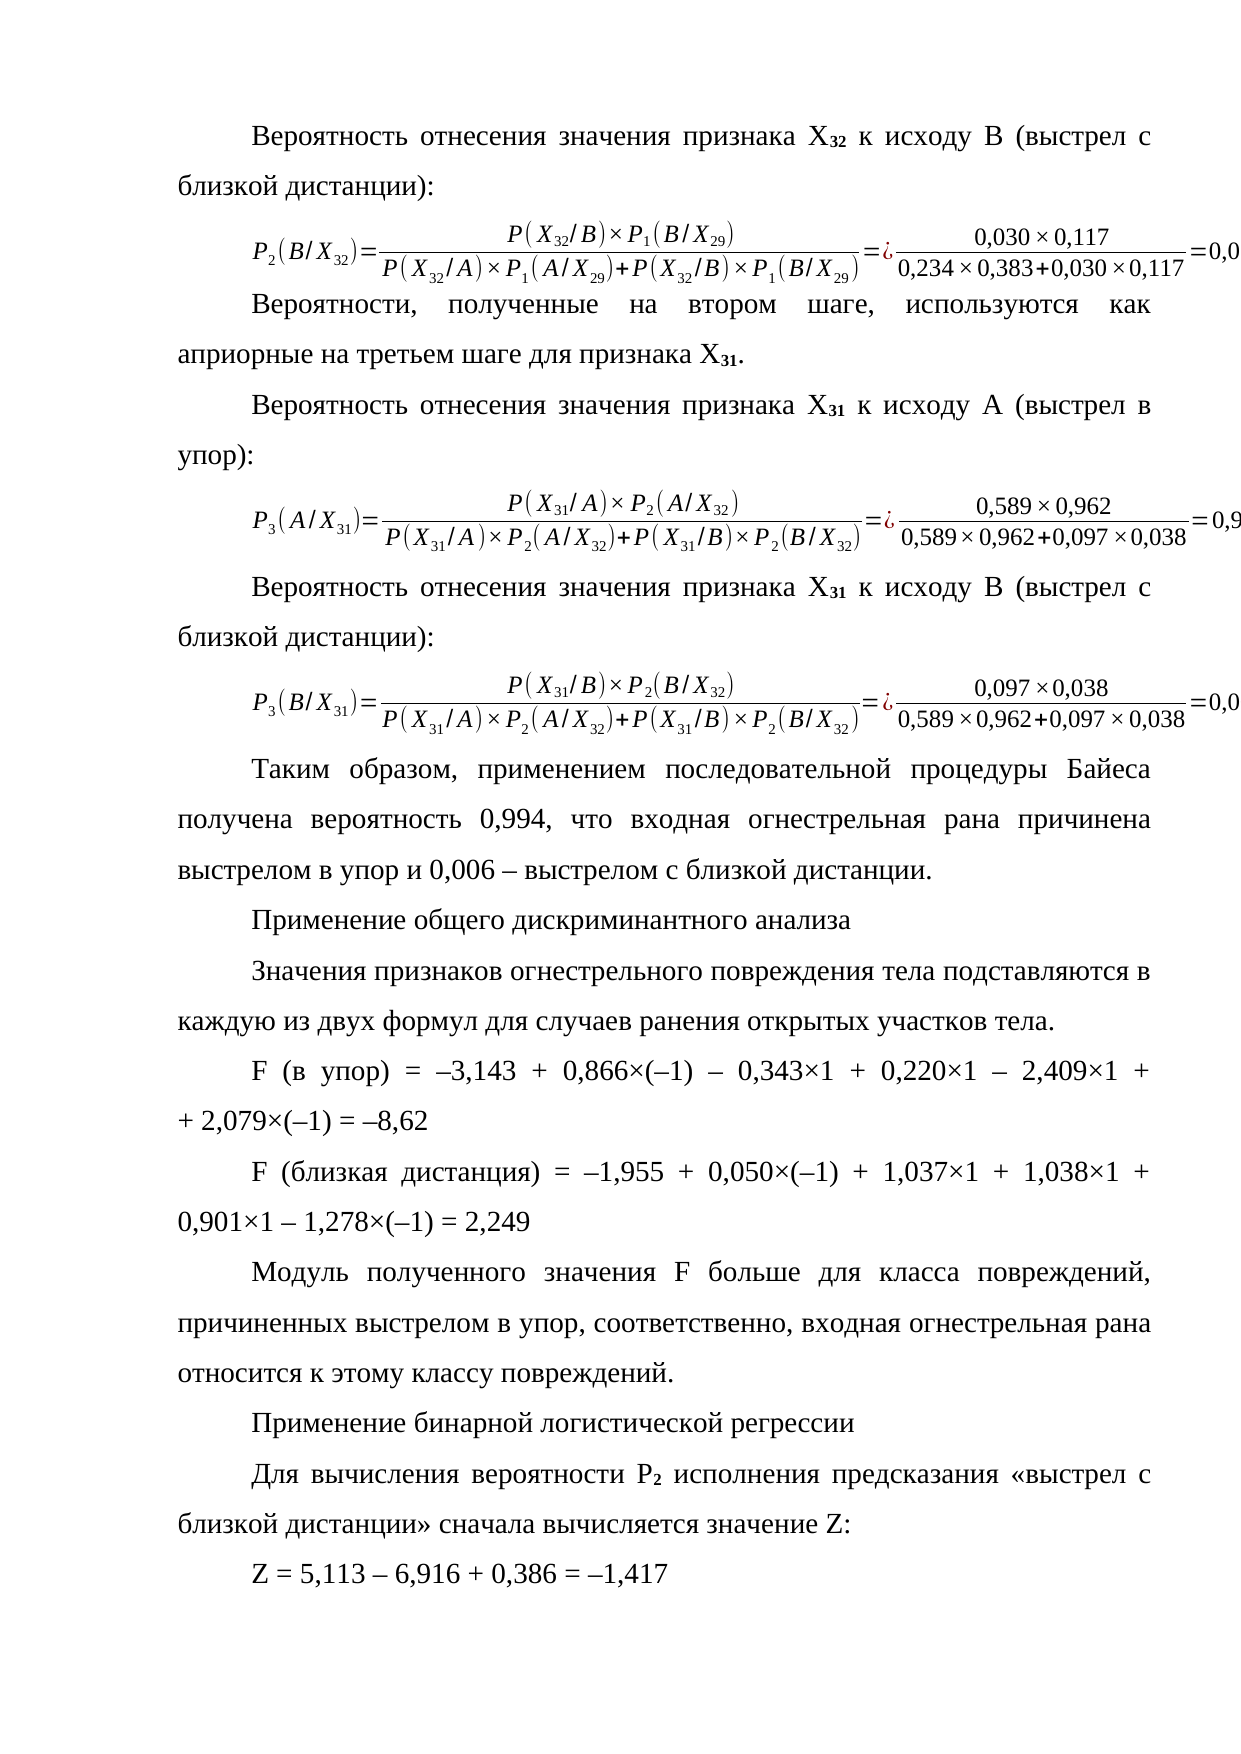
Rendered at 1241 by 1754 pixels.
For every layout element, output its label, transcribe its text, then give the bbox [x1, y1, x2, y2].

text Вероятность отнесения значения признака Х31 к исходу В (выстрел с близкой дистанции): [177, 569, 1152, 653]
text Применение бинарной логистической регрессии [177, 1405, 1152, 1439]
text F (в упор) = –3,143 + 0,866×(–1) – 0,343×1 + 0,220×1 – 2,409×1 + + 2,079×(–1) = –8,62 [177, 1053, 1152, 1137]
text Вероятности, полученные на втором шаге, используются как априорные на третьем шаге для признака Х31. [177, 286, 1152, 370]
text Z = 5,113 – 6,916 + 0,386 = –1,417 [177, 1556, 1152, 1590]
text Вероятность отнесения значения признака Х31 к исходу А (выстрел в упор): [177, 387, 1152, 471]
text Вероятность отнесения значения признака Х32 к исходу В (выстрел с близкой дистанции): [177, 118, 1152, 202]
text Таким образом, применением последовательной процедуры Байеса получена вероятность 0,994, что входная огнестрельная рана причинена выстрелом в упор и 0,006 – выстрелом с близкой дистанции. [177, 751, 1152, 886]
text Применение общего дискриминантного анализа [177, 902, 1152, 936]
text Модуль полученного значения F больше для класса повреждений, причиненных выстрелом в упор, соответственно, входная огнестрельная рана относится к этому классу повреждений. [177, 1254, 1152, 1389]
text Для вычисления вероятности Р2 исполнения предсказания «выстрел с близкой дистанции» сначала вычисляется значение Z: [177, 1456, 1152, 1539]
text F (близкая дистанция) = –1,955 + 0,050×(–1) + 1,037×1 + 1,038×1 + 0,901×1 – 1,278×(–1) = 2,249 [177, 1154, 1152, 1238]
text Значения признаков огнестрельного повреждения тела подставляются в каждую из двух формул для случаев ранения открытых участков тела. [177, 953, 1152, 1036]
